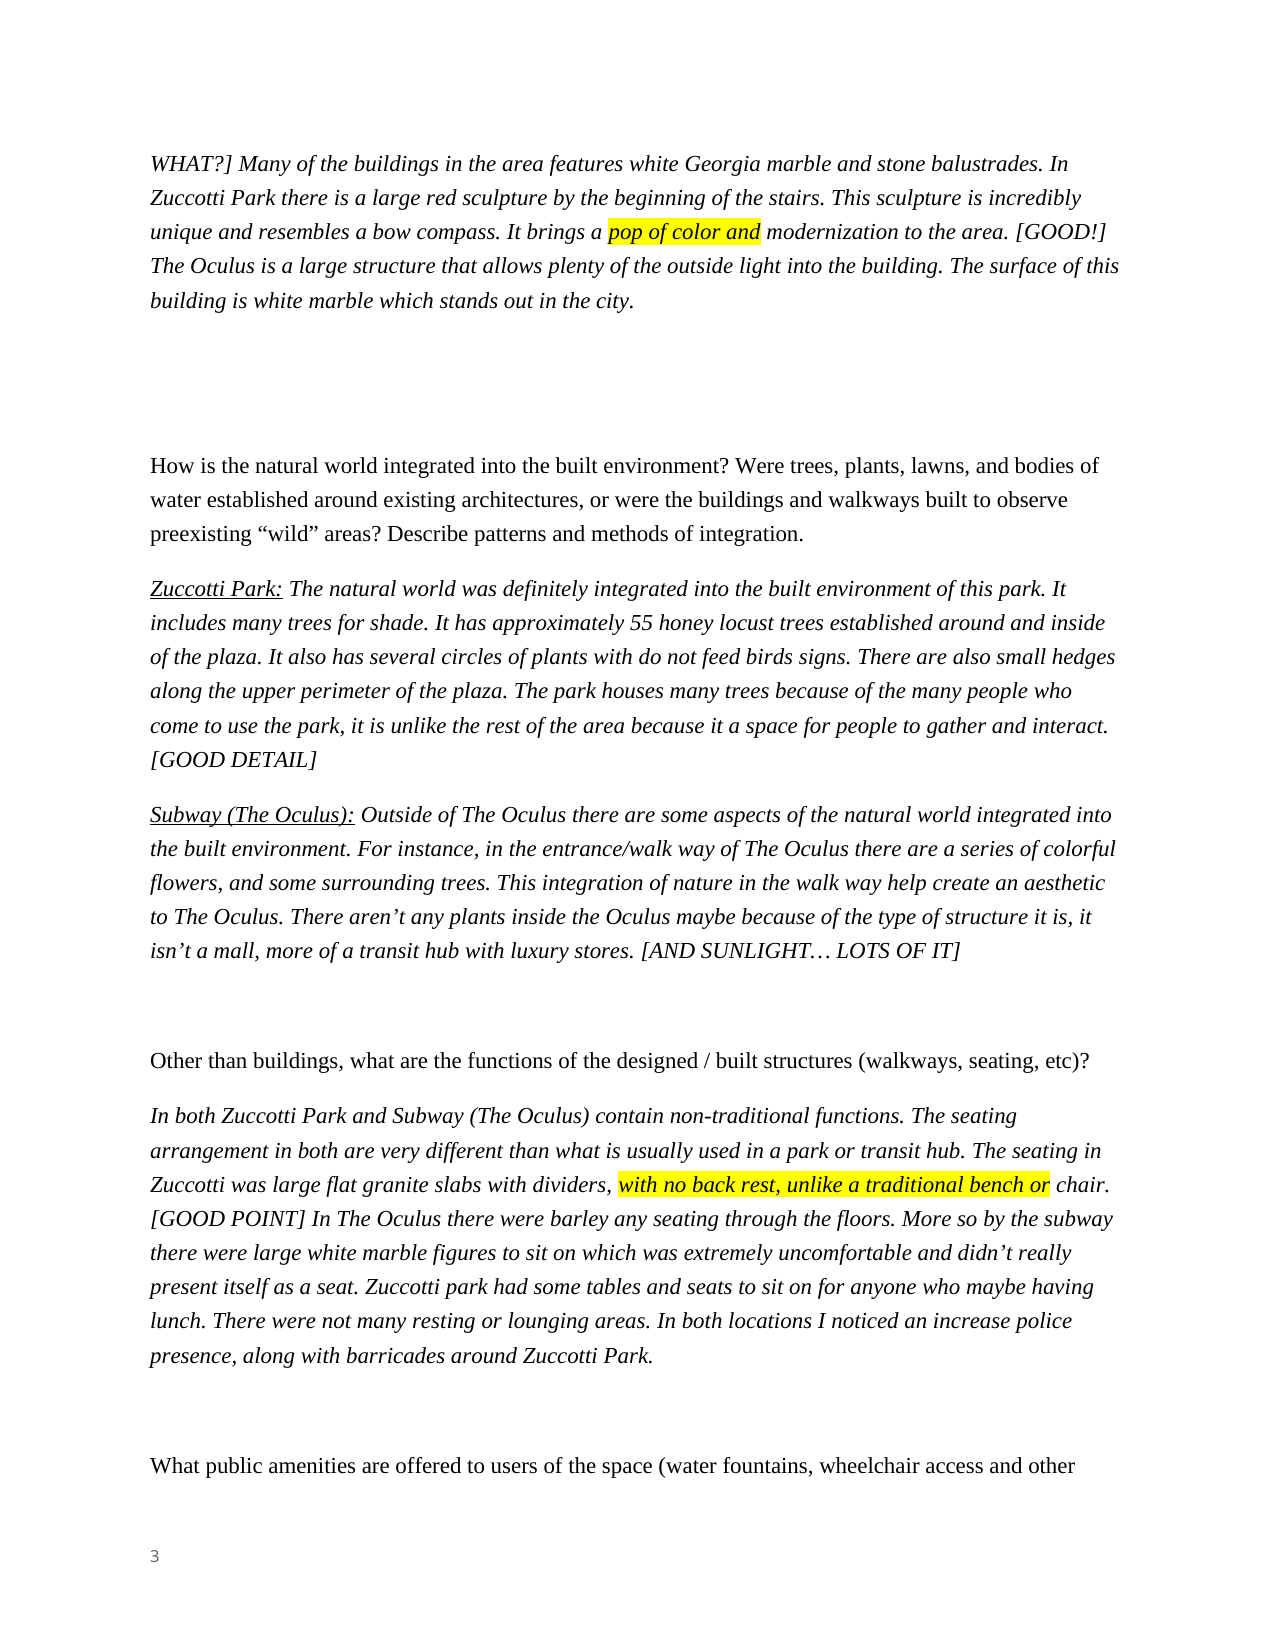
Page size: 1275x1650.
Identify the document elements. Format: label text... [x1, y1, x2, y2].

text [150, 150, 1125, 313]
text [150, 1452, 1125, 1478]
text Zuccotti Park: The natural world was definitely integrated into the built environment of this park. It includes many trees for shade. It has approximately 55 honey locust trees established around and inside of the plaza. It also has several circles of plants with do not feed birds signs. There are also small hedges along the upper perimeter of the plaza. The park houses many trees because of the many people who come to use the park, it is unlike the rest of the area because it a space for people to gather and interact. [GOOD DETAIL] [150, 575, 1125, 772]
text Subway (The Oculus): Outside of The Oculus there are some aspects of the natural world integrated into the built environment. For instance, in the entrance/walk way of The Oculus there are a series of colorful flowers, and some surrounding trees. This integration of nature in the walk way help create an aesthetic to The Oculus. There aren’t any plants inside the Oculus maybe because of the type of structure it is, it isn’t a mall, more of a transit hub with luxury stores. [AND SUNLIGHT… LOTS OF IT] [150, 801, 1125, 964]
text How is the natural world integrated into the built environment? Were trees, plants, lawns, and bodies of water established around existing architectures, or were the buildings and walkways built to observe preexisting “wild” areas? Describe patterns and methods of integration. [150, 452, 1125, 546]
text In both Zuccotti Park and Subway (The Oculus) contain non-traditional functions. The seating arrangement in both are very different than what is usually used in a park or transit hub. The seating in Zuccotti was large flat granite slabs with dividers, with no back rest, unlike a traditional bench or chair. [GOOD POINT] In The Oculus there were barley any seating through the floors. More so by the subway there were large white marble figures to sit on which was extremely uncomfortable and didn’t really present itself as a seat. Zuccotti park had some tables and seats to sit on for anyone who maybe having lunch. There were not many resting or lounging areas. In both locations I noticed an increase police presence, along with barricades around Zuccotti Park. [150, 1102, 1125, 1368]
text Other than buildings, what are the functions of the designed / built structures (walkways, seating, etc)? [150, 1047, 1125, 1074]
